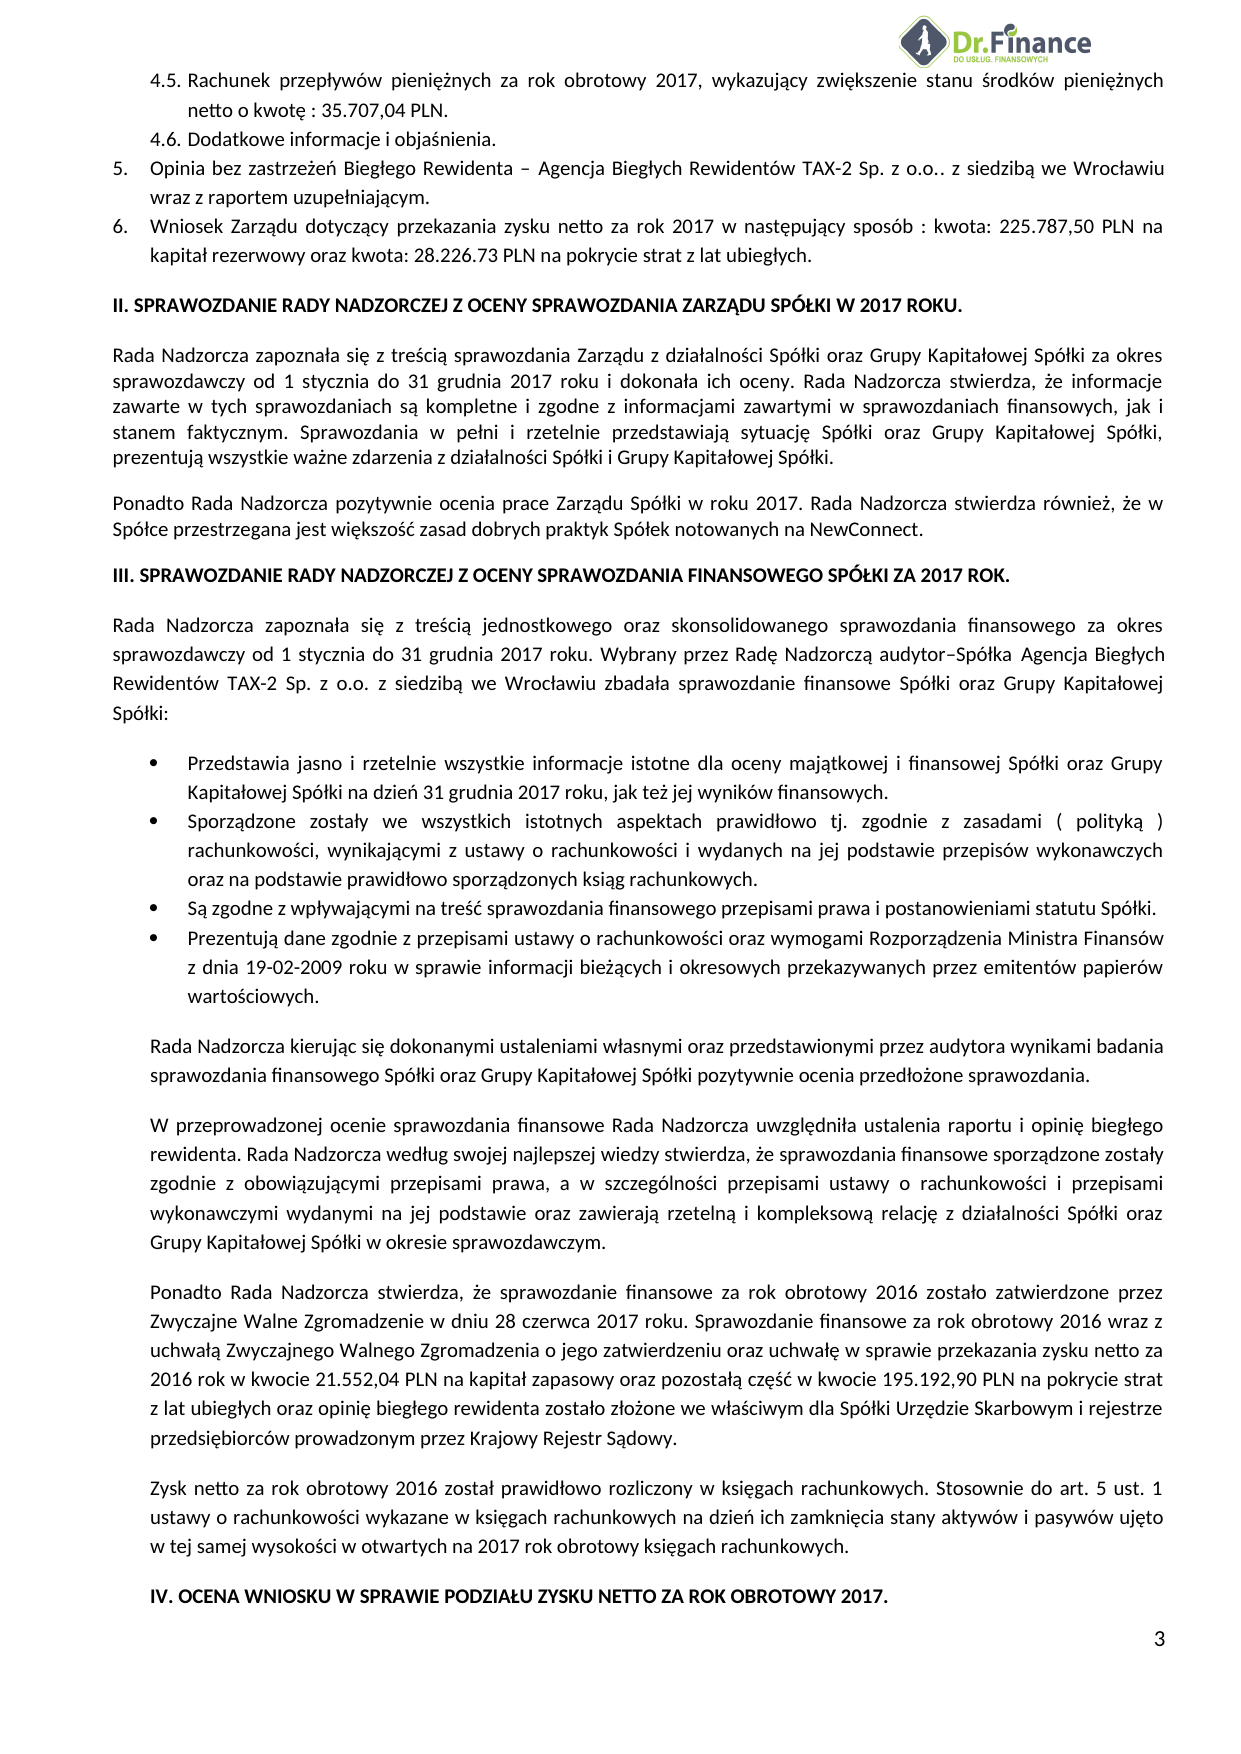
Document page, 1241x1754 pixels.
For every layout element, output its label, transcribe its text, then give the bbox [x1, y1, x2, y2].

text Rada Nadzorcza zapoznała się z treścią jednostkowego oraz skonsolidowanego sprawozdania finansowego za okres sprawozdawczy od 1 stycznia do 31 grudnia 2017 roku. Wybrany przez Radę Nadzorczą audytor–Spółka Agencja Biegłych Rewidentów TAX-2 Sp. z o.o. z siedzibą we Wrocławiu zbadała sprawozdanie finansowe Spółki oraz Grupy Kapitałowej Spółki: [112, 612, 1165, 725]
list Opinia bez zastrzeżeń Biegłego Rewidenta – Agencja Biegłych Rewidentów TAX-2 Sp. z o.o.. z siedzibą we Wrocławiu wraz z raportem uzupełniającym. [112, 155, 1165, 210]
text Rada Nadzorcza kierując się dokonanymi ustaleniami własnymi oraz przedstawionymi przez audytora wynikami badania sprawozdania finansowego Spółki oraz Grupy Kapitałowej Spółki pozytywnie ocenia przedłożone sprawozdania. [150, 1033, 1165, 1088]
text III. SPRAWOZDANIE RADY NADZORCZEJ Z OCENY SPRAWOZDANIA FINANSOWEGO SPÓŁKI ZA 2017 ROK. [112, 562, 1165, 588]
text Ponadto Rada Nadzorcza pozytywnie ocenia prace Zarządu Spółki w roku 2017. Rada Nadzorcza stwierdza również, że w Spółce przestrzegana jest większość zasad dobrych praktyk Spółek notowanych na NewConnect. [112, 491, 1165, 541]
text Rada Nadzorcza zapoznała się z treścią sprawozdania Zarządu z działalności Spółki oraz Grupy Kapitałowej Spółki za okres sprawozdawczy od 1 stycznia do 31 grudnia 2017 roku i dokonała ich oceny. Rada Nadzorcza stwierdza, że informacje zawarte w tych sprawozdaniach są kompletne i zgodne z informacjami zawartymi w sprawozdaniach finansowych, jak i stanem faktycznym. Sprawozdania w pełni i rzetelnie przedstawiają sytuację Spółki oraz Grupy Kapitałowej Spółki, prezentują wszystkie ważne zdarzenia z działalności Spółki i Grupy Kapitałowej Spółki. [112, 343, 1165, 470]
text W przeprowadzonej ocenie sprawozdania finansowe Rada Nadzorcza uwzględniła ustalenia raportu i opinię biegłego rewidenta. Rada Nadzorcza według swojej najlepszej wiedzy stwierdza, że sprawozdania finansowe sporządzone zostały zgodnie z obowiązującymi przepisami prawa, a w szczególności przepisami ustawy o rachunkowości i przepisami wykonawczymi wydanymi na jej podstawie oraz zawierają rzetelną i kompleksową relację z działalności Spółki oraz Grupy Kapitałowej Spółki w okresie sprawozdawczym. [150, 1112, 1165, 1254]
text IV. OCENA WNIOSKU W SPRAWIE PODZIAŁU ZYSKU NETTO ZA ROK OBROTOWY 2017. [150, 1583, 1165, 1608]
text II. SPRAWOZDANIE RADY NADZORCZEJ Z OCENY SPRAWOZDANIA ZARZĄDU SPÓŁKI W 2017 ROKU. [112, 293, 1165, 318]
list Prezentują dane zgodnie z przepisami ustawy o rachunkowości oraz wymogami Rozporządzenia Ministra Finansów z dnia 19-02-2009 roku w sprawie informacji bieżących i okresowych przekazywanych przez emitentów papierów wartościowych. [150, 925, 1165, 1008]
list Dodatkowe informacje i objaśnienia. [150, 126, 1165, 151]
list Rachunek przepływów pieniężnych za rok obrotowy 2017, wykazujący zwiększenie stanu środków pieniężnych netto o kwotę : 35.707,04 PLN. [150, 68, 1165, 122]
text Ponadto Rada Nadzorcza stwierdza, że sprawozdanie finansowe za rok obrotowy 2016 zostało zatwierdzone przez Zwyczajne Walne Zgromadzenie w dniu 28 czerwca 2017 roku. Sprawozdanie finansowe za rok obrotowy 2016 wraz z uchwałą Zwyczajnego Walnego Zgromadzenia o jego zatwierdzeniu oraz uchwałę w sprawie przekazania zysku netto za 2016 rok w kwocie 21.552,04 PLN na kapitał zapasowy oraz pozostałą część w kwocie 195.192,90 PLN na pokrycie strat z lat ubiegłych oraz opinię biegłego rewidenta zostało złożone we właściwym dla Spółki Urzędzie Skarbowym i rejestrze przedsiębiorców prowadzonym przez Krajowy Rejestr Sądowy. [150, 1279, 1165, 1450]
list Wniosek Zarządu dotyczący przekazania zysku netto za rok 2017 w następujący sposób : kwota: 225.787,50 PLN na kapitał rezerwowy oraz kwota: 28.226.73 PLN na pokrycie strat z lat ubiegłych. [112, 213, 1165, 268]
text Zysk netto za rok obrotowy 2016 został prawidłowo rozliczony w księgach rachunkowych. Stosownie do art. 5 ust. 1 ustawy o rachunkowości wykazane w księgach rachunkowych na dzień ich zamknięcia stany aktywów i pasywów ujęto w tej samej wysokości w otwartych na 2017 rok obrotowy księgach rachunkowych. [150, 1475, 1165, 1558]
list Są zgodne z wpływającymi na treść sprawozdania finansowego przepisami prawa i postanowieniami statutu Spółki. [150, 896, 1165, 921]
list Przedstawia jasno i rzetelnie wszystkie informacje istotne dla oceny majątkowej i finansowej Spółki oraz Grupy Kapitałowej Spółki na dzień 31 grudnia 2017 roku, jak też jej wyników finansowych. [150, 750, 1165, 804]
list Sporządzone zostały we wszystkich istotnych aspektach prawidłowo tj. zgodnie z zasadami ( polityką ) rachunkowości, wynikającymi z ustawy o rachunkowości i wydanych na jej podstawie przepisów wykonawczych oraz na podstawie prawidłowo sporządzonych ksiąg rachunkowych. [150, 808, 1165, 892]
